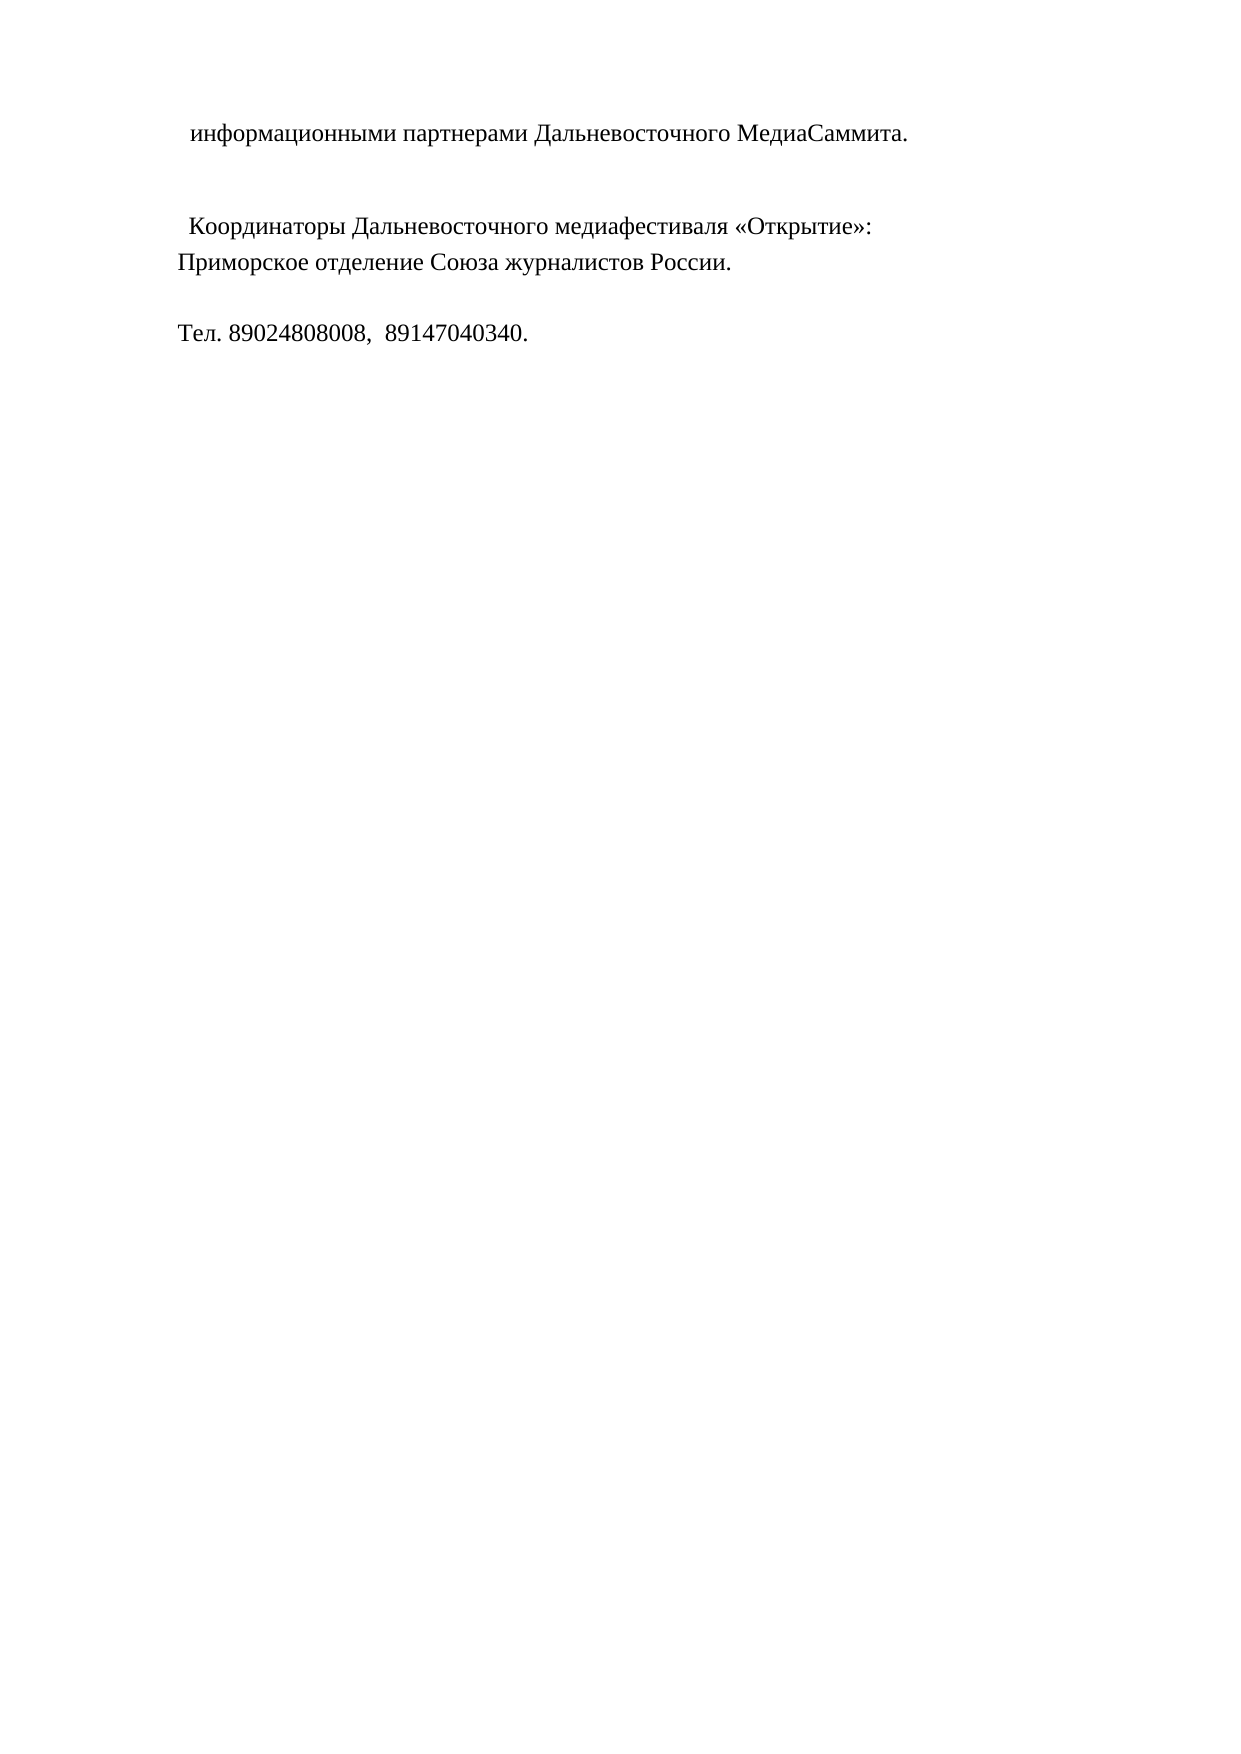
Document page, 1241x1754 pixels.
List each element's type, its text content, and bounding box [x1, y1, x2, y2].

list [190, 118, 1139, 147]
text Приморское отделение Союза журналистов России. [177, 247, 1152, 276]
text Координаторы Дальневосточного медиафестиваля «Открытие»: [188, 211, 1152, 240]
text Тел. 89024808008, 89147040340. [177, 318, 1152, 347]
